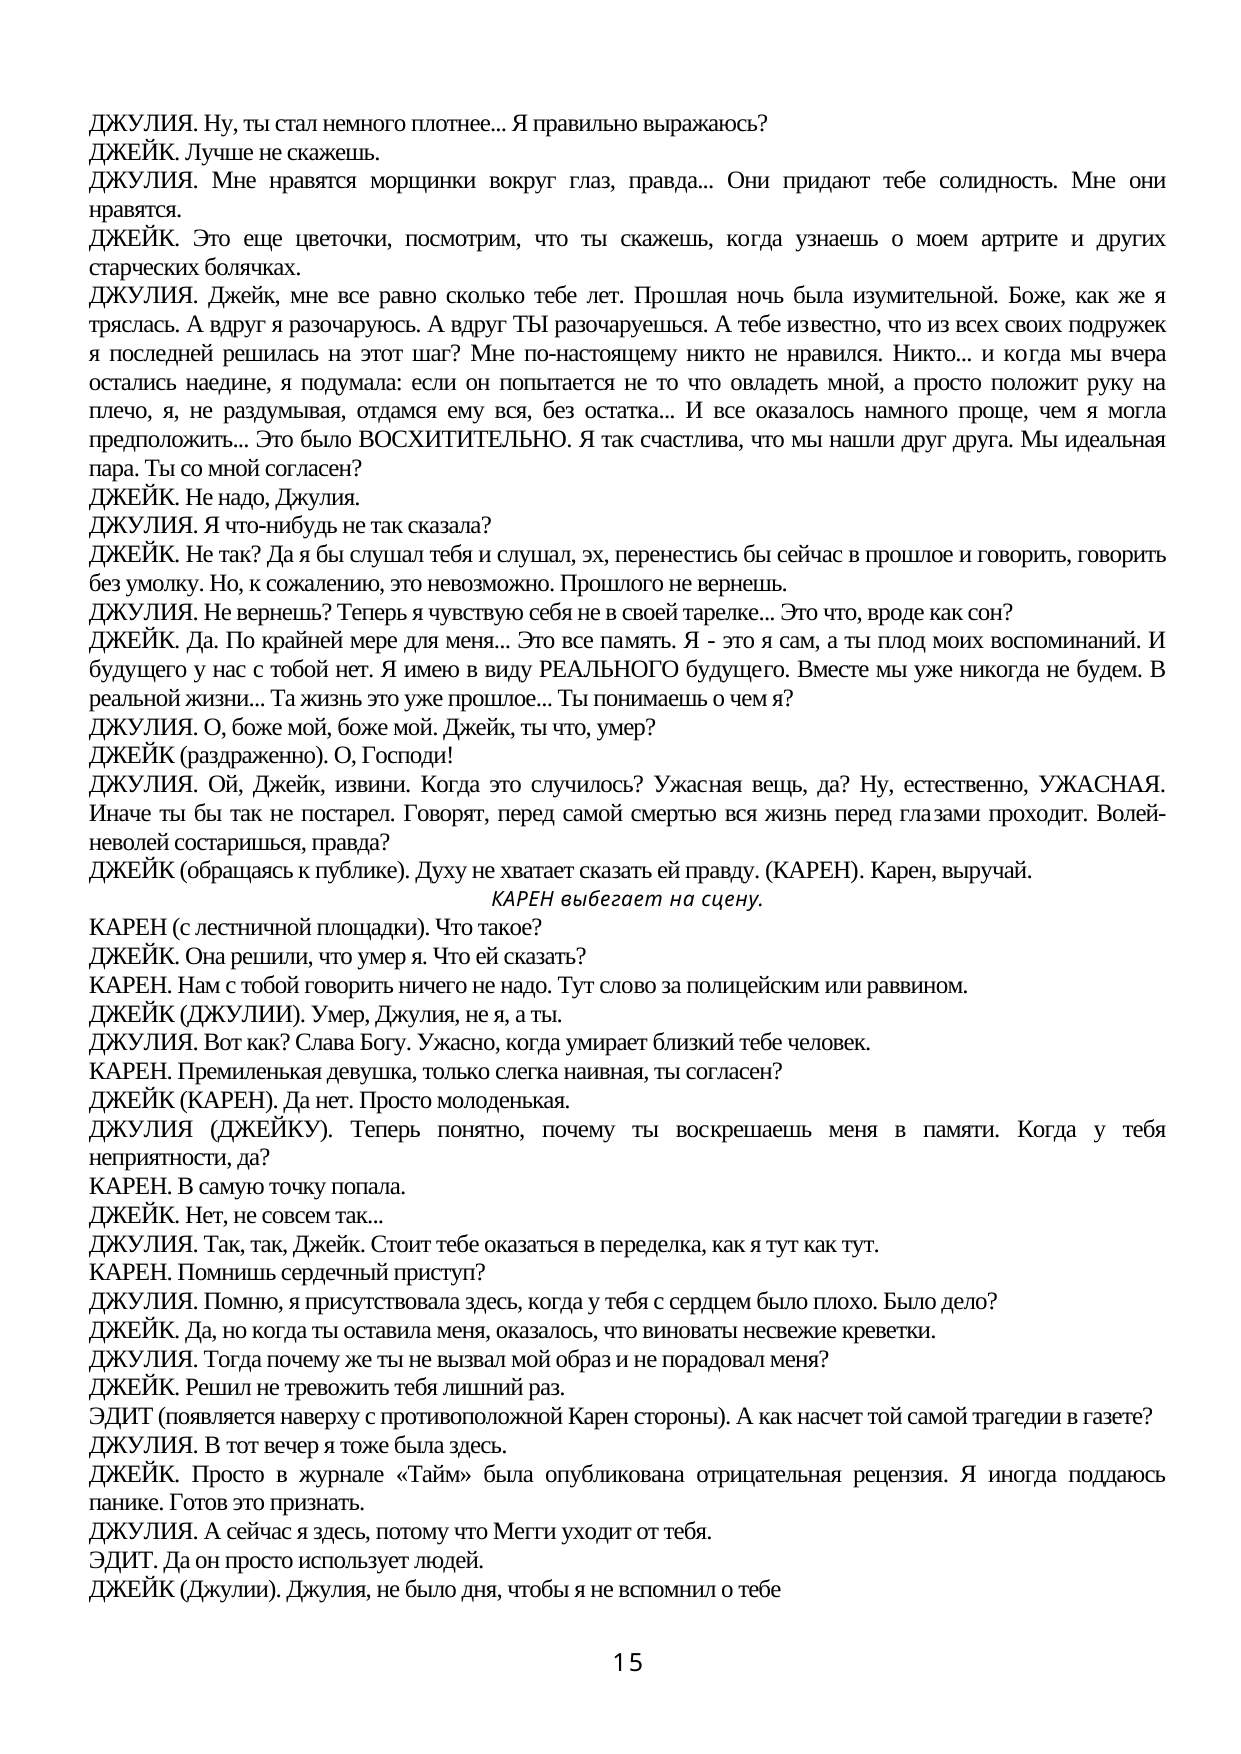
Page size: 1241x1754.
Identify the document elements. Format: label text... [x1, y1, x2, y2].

text ДЖЕЙК. Решил не тревожить тебя лишний раз. [89, 1372, 1167, 1401]
text КАРЕН (с лестничной площадки). Что такое? [89, 912, 1167, 941]
text ДЖУЛИЯ (ДЖЕЙКУ). Теперь понятно, почему ты воскрешаешь меня в памяти. Когда у тебя неприятности, да? [89, 1114, 1167, 1171]
text ДЖУЛИЯ. Ой, Джейк, извини. Когда это случилось? Ужасная вещь, да? Ну, естественно, УЖАСНАЯ. Иначе ты бы так не постарел. Говорят, перед самой смертью вся жизнь перед глазами проходит. Волей-неволей состаришься, правда? [89, 769, 1167, 855]
text ДЖЕЙК. Нет, не совсем так... [89, 1200, 1167, 1229]
text ДЖЕЙК. Не надо, Джулия. [89, 482, 1167, 510]
text ЭДИТ. Да он просто использует людей. [89, 1545, 1167, 1574]
text ДЖЕЙК. Да, но когда ты оставила меня, оказалось, что виноваты несвежие креветки. [89, 1315, 1167, 1344]
text ДЖЕЙК (Джулии). Джулия, не было дня, чтобы я не вспомнил о тебе [89, 1574, 1167, 1602]
text ДЖУЛИЯ. Помню, я присутствовала здесь, когда у тебя с сердцем было плохо. Было дело? [89, 1286, 1167, 1315]
text КАРЕН. Премиленькая девушка, только слегка наивная, ты согласен? [89, 1056, 1167, 1085]
text ДЖЕЙК (раздраженно). О, Господи! [89, 740, 1167, 769]
text КАРЕН выбегает на сцену. [89, 884, 1167, 912]
text ДЖЕЙК (КАРЕН). Да нет. Просто молоденькая. [89, 1085, 1167, 1114]
text ДЖУЛИЯ. В тот вечер я тоже была здесь. [89, 1430, 1167, 1459]
text ЭДИТ (появляется наверху с противоположной Карен стороны). А как насчет той самой трагедии в газете? [89, 1401, 1167, 1430]
text ДЖЕЙК (обращаясь к публике). Духу не хватает сказать ей правду. (КАРЕН). Карен, выручай. [89, 855, 1167, 884]
text ДЖУЛИЯ. Так, так, Джейк. Стоит тебе оказаться в переделка, как я тут как тут. [89, 1229, 1167, 1257]
text КАРЕН. Помнишь сердечный приступ? [89, 1257, 1167, 1286]
text ДЖУЛИЯ. Мне нравятся морщинки вокруг глаз, правда... Они придают тебе солидность. Мне они нравятся. [89, 165, 1167, 223]
text ДЖУЛИЯ. Тогда почему же ты не вызвал мой образ и не порадовал меня? [89, 1344, 1167, 1372]
text КАРЕН. В самую точку попала. [89, 1171, 1167, 1200]
text ДЖУЛИЯ. А сейчас я здесь, потому что Мегги уходит от тебя. [89, 1516, 1167, 1545]
text ДЖУЛИЯ. Я что-нибудь не так сказала? [89, 510, 1167, 539]
text ДЖУЛИЯ. Ну, ты стал немного плотнее... Я правильно выражаюсь? [89, 108, 1167, 137]
text ДЖЕЙК. Просто в журнале «Тайм» была опубликована отрицательная рецензия. Я иногда поддаюсь панике. Готов это признать. [89, 1459, 1167, 1516]
text ДЖЕЙК. Лучше не скажешь. [89, 137, 1167, 165]
text ДЖУЛИЯ. Не вернешь? Теперь я чувствую себя не в своей тарелке... Это что, вроде как сон? [89, 597, 1167, 625]
text ДЖУЛИЯ. О, боже мой, боже мой. Джейк, ты что, умер? [89, 712, 1167, 740]
text ДЖЕЙК. Это еще цветочки, посмотрим, что ты скажешь, когда узнаешь о моем артрите и других старческих болячках. [89, 223, 1167, 280]
text ДЖУЛИЯ. Джейк, мне все равно сколько тебе лет. Прошлая ночь была изумительной. Боже, как же я тряслась. А вдруг я разочаруюсь. А вдруг ТЫ разочаруешься. А тебе известно, что из всех своих подружек я последней решилась на этот шаг? Мне по-настоящему никто не нравился. Никто... и когда мы вчера остались наедине, я подумала: если он попытается не то что овладеть мной, а просто положит руку на плечо, я, не раздумывая, отдамся ему вся, без остатка... И все оказалось намного проще, чем я могла предположить... Это было ВОСХИТИТЕЛЬНО. Я так счастлива, что мы нашли друг друга. Мы идеальная пара. Ты со мной согласен? [89, 280, 1167, 482]
text ДЖЕЙК. Да. По крайней мере для меня... Это все память. Я - это я сам, а ты плод моих воспоминаний. И будущего у нас с тобой нет. Я имею в виду РЕАЛЬНОГО будущего. Вместе мы уже никогда не будем. В реальной жизни... Та жизнь это уже прошлое... Ты понимаешь о чем я? [89, 625, 1167, 712]
text ДЖЕЙК. Не так? Да я бы слушал тебя и слушал, эх, перенестись бы сейчас в прошлое и говорить, говорить без умолку. Но, к сожалению, это невозможно. Прошлого не вернешь. [89, 539, 1167, 597]
text ДЖЕЙК (ДЖУЛИИ). Умер, Джулия, не я, а ты. [89, 999, 1167, 1027]
text ДЖЕЙК. Она решили, что умер я. Что ей сказать? [89, 941, 1167, 970]
text ДЖУЛИЯ. Вот как? Слава Богу. Ужасно, когда умирает близкий тебе человек. [89, 1027, 1167, 1056]
text КАРЕН. Нам с тобой говорить ничего не надо. Тут слово за полицейским или раввином. [89, 970, 1167, 999]
